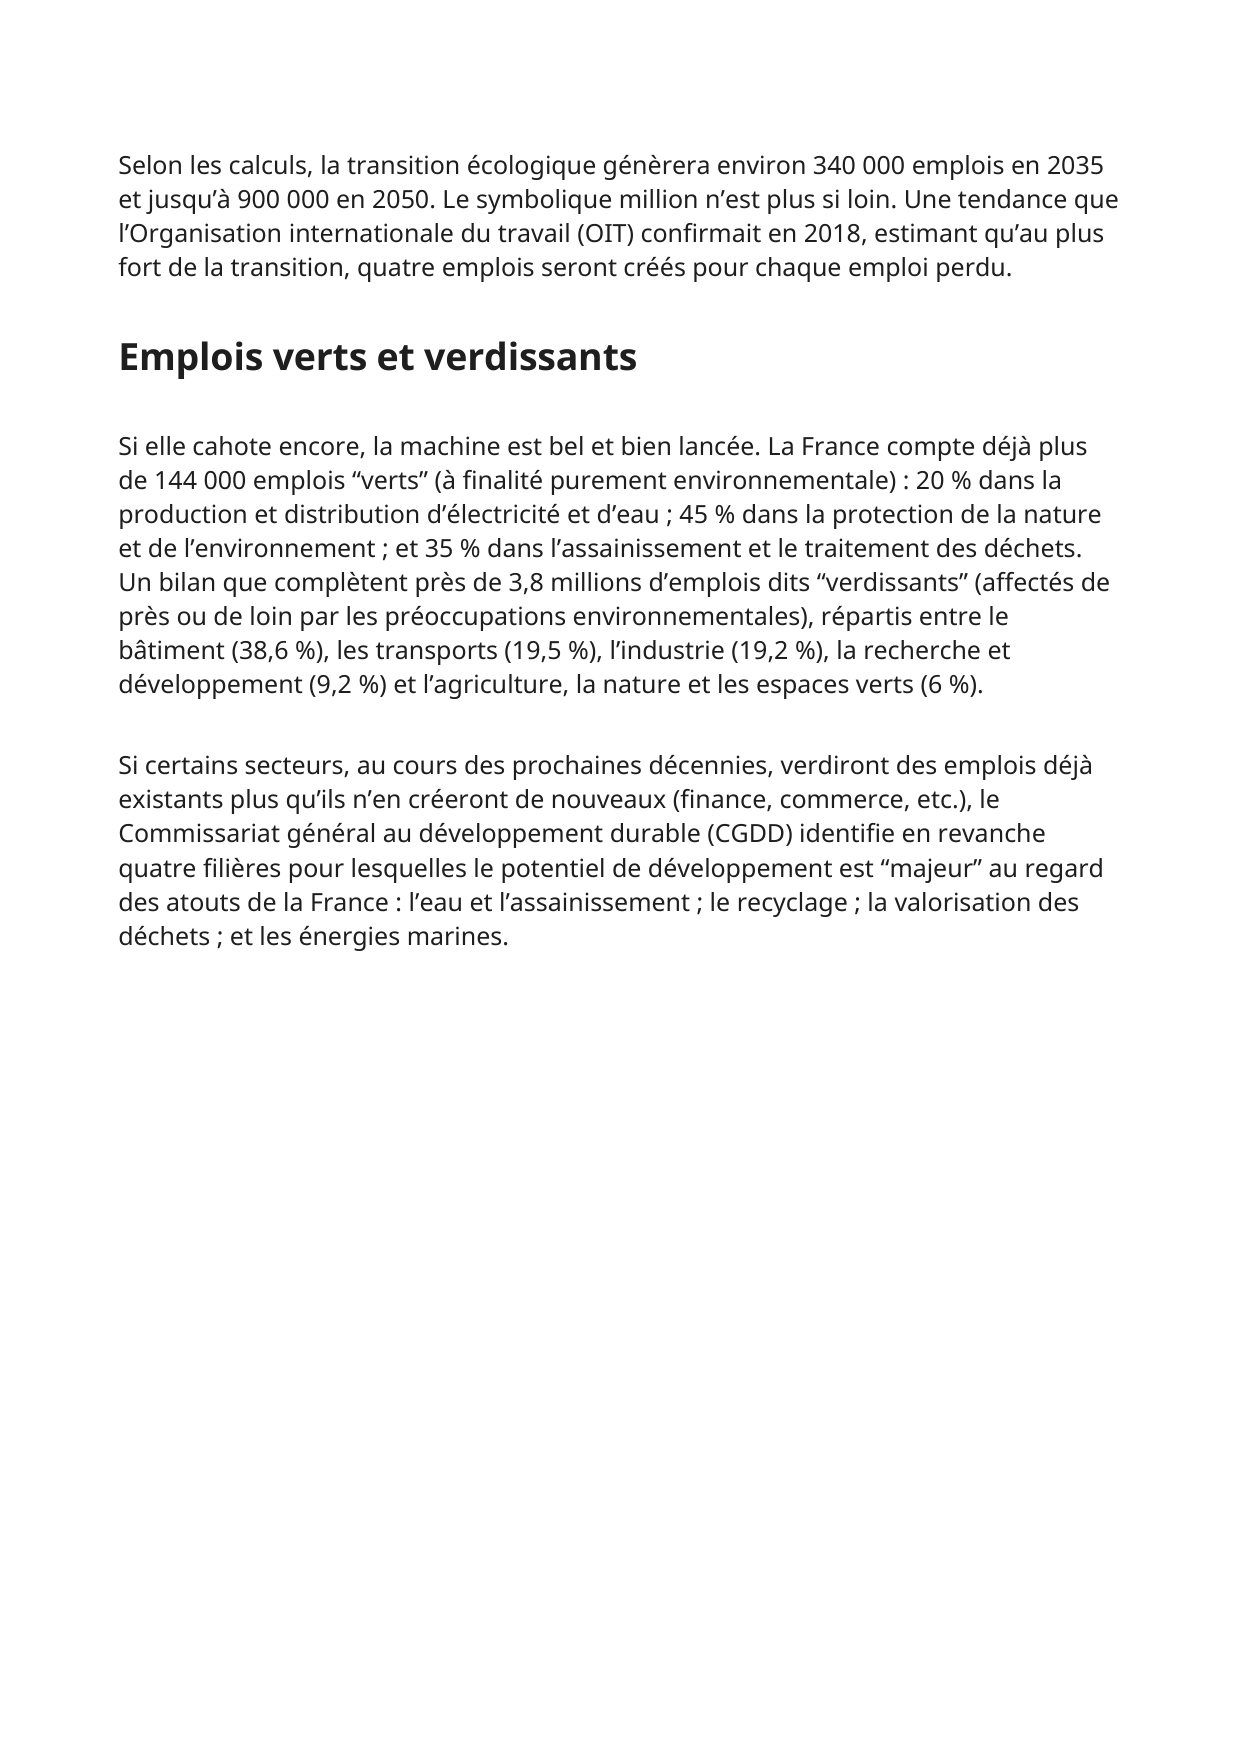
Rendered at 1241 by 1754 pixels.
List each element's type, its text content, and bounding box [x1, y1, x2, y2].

text Si elle cahote encore, la machine est bel et bien lancée. La France compte déjà plus de 144 000 emplois “verts” (à finalité purement environnementale) : 20 % dans la production et distribution d’électricité et d’eau ; 45 % dans la protection de la nature et de l’environnement ; et 35 % dans l’assainissement et le traitement des déchets. Un bilan que complètent près de 3,8 millions d’emplois dits “verdissants” (affectés de près ou de loin par les préoccupations environnementales), répartis entre le bâtiment (38,6 %), les transports (19,5 %), l’industrie (19,2 %), la recherche et développement (9,2 %) et l’agriculture, la nature et les espaces verts (6 %). [118, 429, 1122, 701]
text Si certains secteurs, au cours des prochaines décennies, verdiront des emplois déjà existants plus qu’ils n’en créeront de nouveaux (finance, commerce, etc.), le Commissariat général au développement durable (CGDD) identifie en revanche quatre filières pour lesquelles le potentiel de développement est “majeur” au regard des atouts de la France : l’eau et l’assainissement ; le recyclage ; la valorisation des déchets ; et les énergies marines. [118, 748, 1122, 952]
text Emplois verts et verdissants [118, 331, 1122, 382]
text Selon les calculs, la transition écologique génèrera environ 340 000 emplois en 2035 et jusqu’à 900 000 en 2050. Le symbolique million n’est plus si loin. Une tendance que l’Organisation internationale du travail (OIT) confirmait en 2018, estimant qu’au plus fort de la transition, quatre emplois seront créés pour chaque emploi perdu. [118, 148, 1122, 284]
